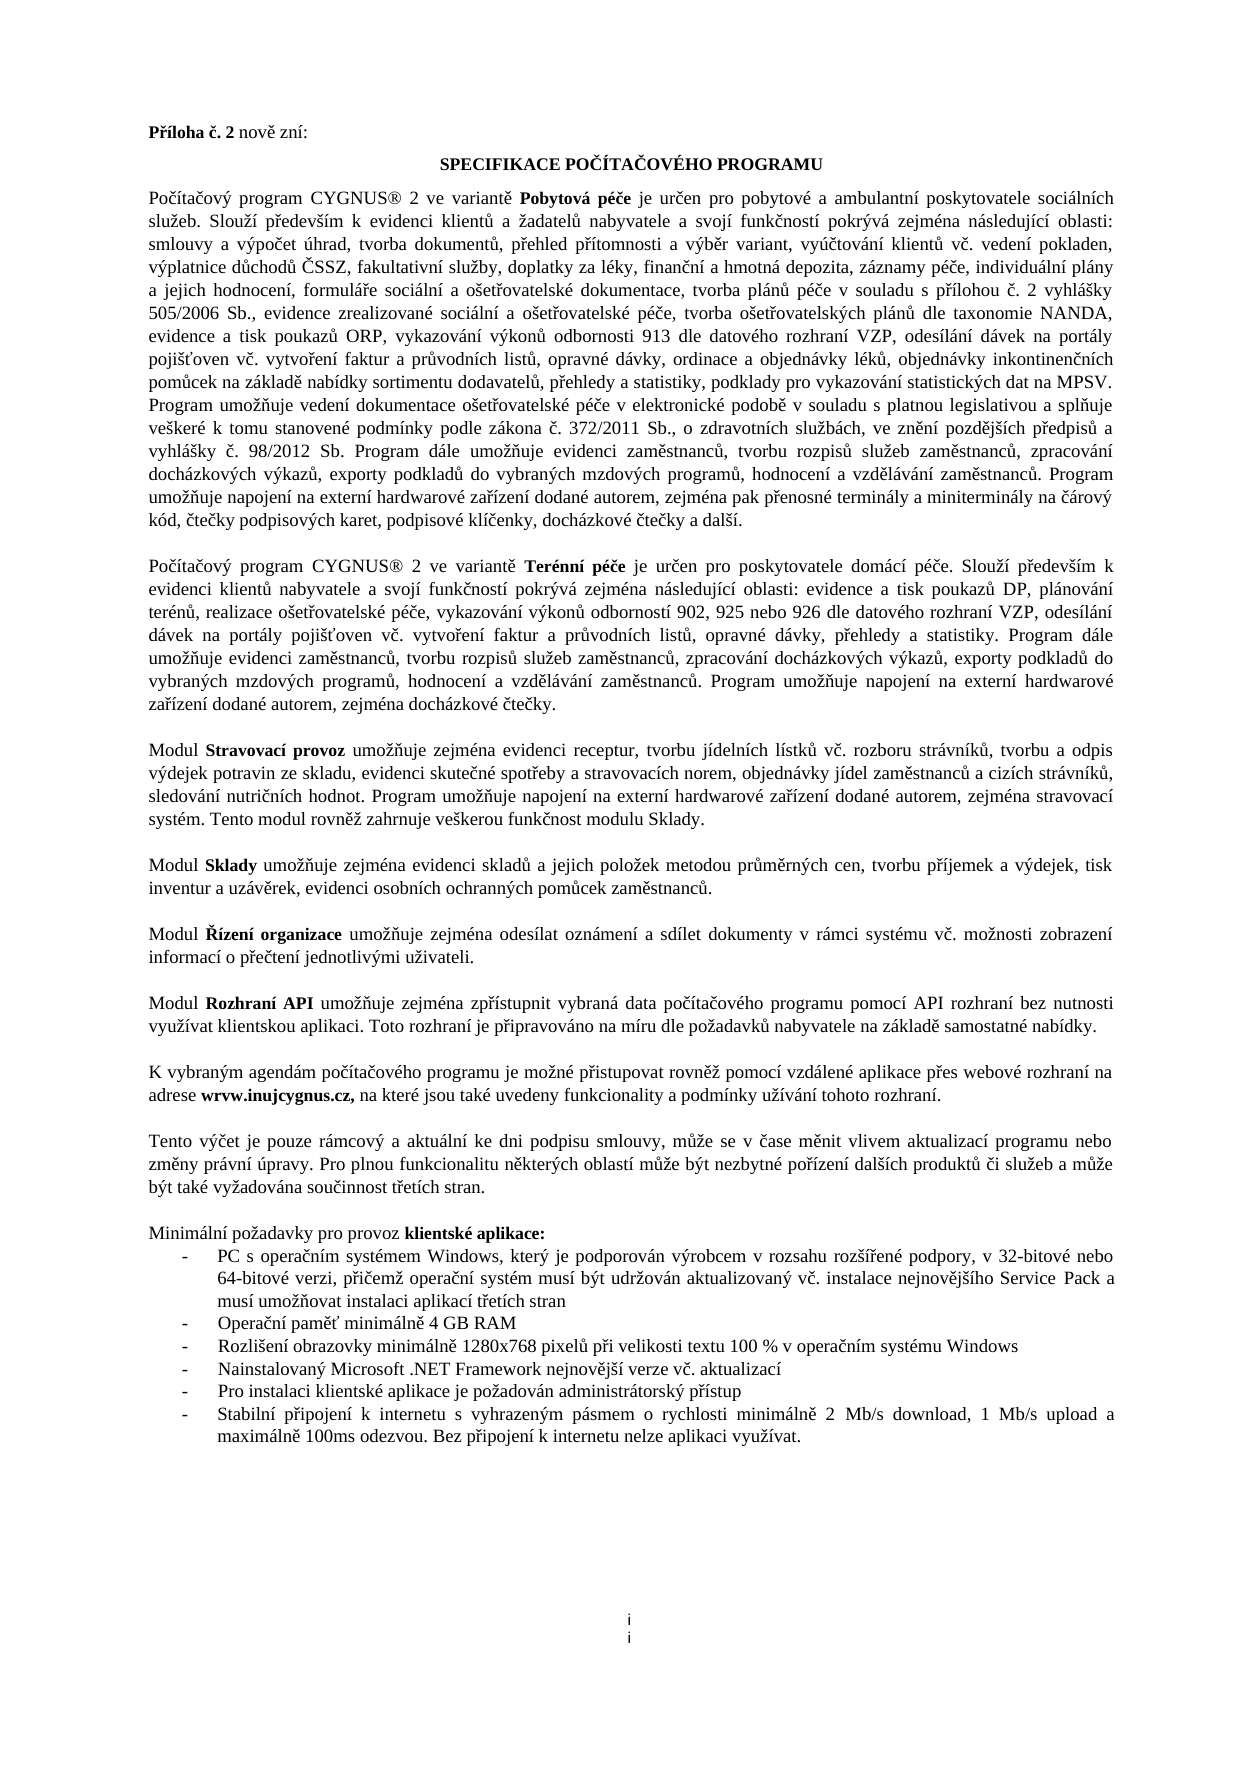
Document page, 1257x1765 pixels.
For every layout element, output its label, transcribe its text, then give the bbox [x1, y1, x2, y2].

text Počítačový program CYGNUS® 2 ve variantě Pobytová péče je určen pro pobytové a ambulantní poskytovatele sociálních služeb. Slouží především k evidenci klientů a žadatelů nabyvatele a svojí funkčností pokrývá zejména následující oblasti: smlouvy a výpočet úhrad, tvorba dokumentů, přehled přítomnosti a výběr variant, vyúčtování klientů vč. vedení pokladen, výplatnice důchodů ČSSZ, fakultativní služby, doplatky za léky, finanční a hmotná depozita, záznamy péče, individuální plány a jejich hodnocení, formuláře sociální a ošetřovatelské dokumentace, tvorba plánů péče v souladu s přílohou č. 2 vyhlášky 505/2006 Sb., evidence zrealizované sociální a ošetřovatelské péče, tvorba ošetřovatelských plánů dle taxonomie NANDA, evidence a tisk poukazů ORP, vykazování výkonů odbornosti 913 dle datového rozhraní VZP, odesílání dávek na portály pojišťoven vč. vytvoření faktur a průvodních listů, opravné dávky, ordinace a objednávky léků, objednávky inkontinenčních pomůcek na základě nabídky sortimentu dodavatelů, přehledy a statistiky, podklady pro vykazování statistických dat na MPSV. Program umožňuje vedení dokumentace ošetřovatelské péče v elektronické podobě v souladu s platnou legislativou a splňuje veškeré k tomu stanovené podmínky podle zákona č. 372/2011 Sb., o zdravotních službách, ve znění pozdějších předpisů a vyhlášky č. 98/2012 Sb. Program dále umožňuje evidenci zaměstnanců, tvorbu rozpisů služeb zaměstnanců, zpracování docházkových výkazů, exporty podkladů do vybraných mzdových programů, hodnocení a vzdělávání zaměstnanců. Program umožňuje napojení na externí hardwarové zařízení dodané autorem, zejména pak přenosné terminály a miniterminály na čárový kód, čtečky podpisových karet, podpisové klíčenky, docházkové čtečky a další. [148, 187, 1115, 531]
text Minimální požadavky pro provoz klientské aplikace: [148, 1222, 1115, 1243]
text Příloha č. 2 nově zní: [148, 121, 1115, 143]
text Modul Sklady umožňuje zejména evidenci skladů a jejich položek metodou průměrných cen, tvorbu příjemek a výdejek, tisk inventur a uzávěrek, evidenci osobních ochranných pomůcek zaměstnanců. [148, 854, 1115, 899]
list PC s operačním systémem Windows, který je podporován výrobcem v rozsahu rozšířené podpory, v 32-bitové nebo 64-bitové verzi, přičemž operační systém musí být udržován aktualizovaný vč. instalace nejnovějšího Service Pack a musí umožňovat instalaci aplikací třetích stran [182, 1244, 1115, 1311]
list Operační paměť minimálně 4 GB RAM [148, 1312, 1115, 1334]
list Stabilní připojení k internetu s vyhrazeným pásmem o rychlosti minimálně 2 Mb/s download, 1 Mb/s upload a maximálně 100ms odezvou. Bez připojení k internetu nelze aplikaci využívat. [182, 1403, 1115, 1447]
text K vybraným agendám počítačového programu je možné přistupovat rovněž pomocí vzdálené aplikace přes webové rozhraní na adrese wrvw.inujcygnus.cz, na které jsou také uvedeny funkcionality a podmínky užívání tohoto rozhraní. [148, 1061, 1115, 1106]
list Rozlišení obrazovky minimálně 1280x768 pixelů při velikosti textu 100 % v operačním systému Windows [148, 1335, 1115, 1356]
text Modul Stravovací provoz umožňuje zejména evidenci receptur, tvorbu jídelních lístků vč. rozboru strávníků, tvorbu a odpis výdejek potravin ze skladu, evidenci skutečné spotřeby a stravovacích norem, objednávky jídel zaměstnanců a cizích strávníků, sledování nutričních hodnot. Program umožňuje napojení na externí hardwarové zařízení dodané autorem, zejména stravovací systém. Tento modul rovněž zahrnuje veškerou funkčnost modulu Sklady. [148, 739, 1115, 830]
list Nainstalovaný Microsoft .NET Framework nejnovější verze vč. aktualizací [148, 1357, 1115, 1379]
text Modul Rozhraní API umožňuje zejména zpřístupnit vybraná data počítačového programu pomocí API rozhraní bez nutnosti využívat klientskou aplikaci. Toto rozhraní je připravováno na míru dle požadavků nabyvatele na základě samostatné nabídky. [148, 992, 1115, 1037]
text Modul Řízení organizace umožňuje zejména odesílat oznámení a sdílet dokumenty v rámci systému vč. možnosti zobrazení informací o přečtení jednotlivými uživateli. [148, 923, 1115, 968]
list Pro instalaci klientské aplikace je požadován administrátorský přístup [148, 1380, 1115, 1402]
text SPECIFIKACE POČÍTAČOVÉHO PROGRAMU [148, 153, 1115, 174]
text Počítačový program CYGNUS® 2 ve variantě Terénní péče je určen pro poskytovatele domácí péče. Slouží především k evidenci klientů nabyvatele a svojí funkčností pokrývá zejména následující oblasti: evidence a tisk poukazů DP, plánování terénů, realizace ošetřovatelské péče, vykazování výkonů odborností 902, 925 nebo 926 dle datového rozhraní VZP, odesílání dávek na portály pojišťoven vč. vytvoření faktur a průvodních listů, opravné dávky, přehledy a statistiky. Program dále umožňuje evidenci zaměstnanců, tvorbu rozpisů služeb zaměstnanců, zpracování docházkových výkazů, exporty podkladů do vybraných mzdových programů, hodnocení a vzdělávání zaměstnanců. Program umožňuje napojení na externí hardwarové zařízení dodané autorem, zejména docházkové čtečky. [148, 555, 1115, 715]
text Tento výčet je pouze rámcový a aktuální ke dni podpisu smlouvy, může se v čase měnit vlivem aktualizací programu nebo změny právní úpravy. Pro plnou funkcionalitu některých oblastí může být nezbytné pořízení dalších produktů či služeb a může být také vyžadována součinnost třetích stran. [148, 1130, 1115, 1197]
